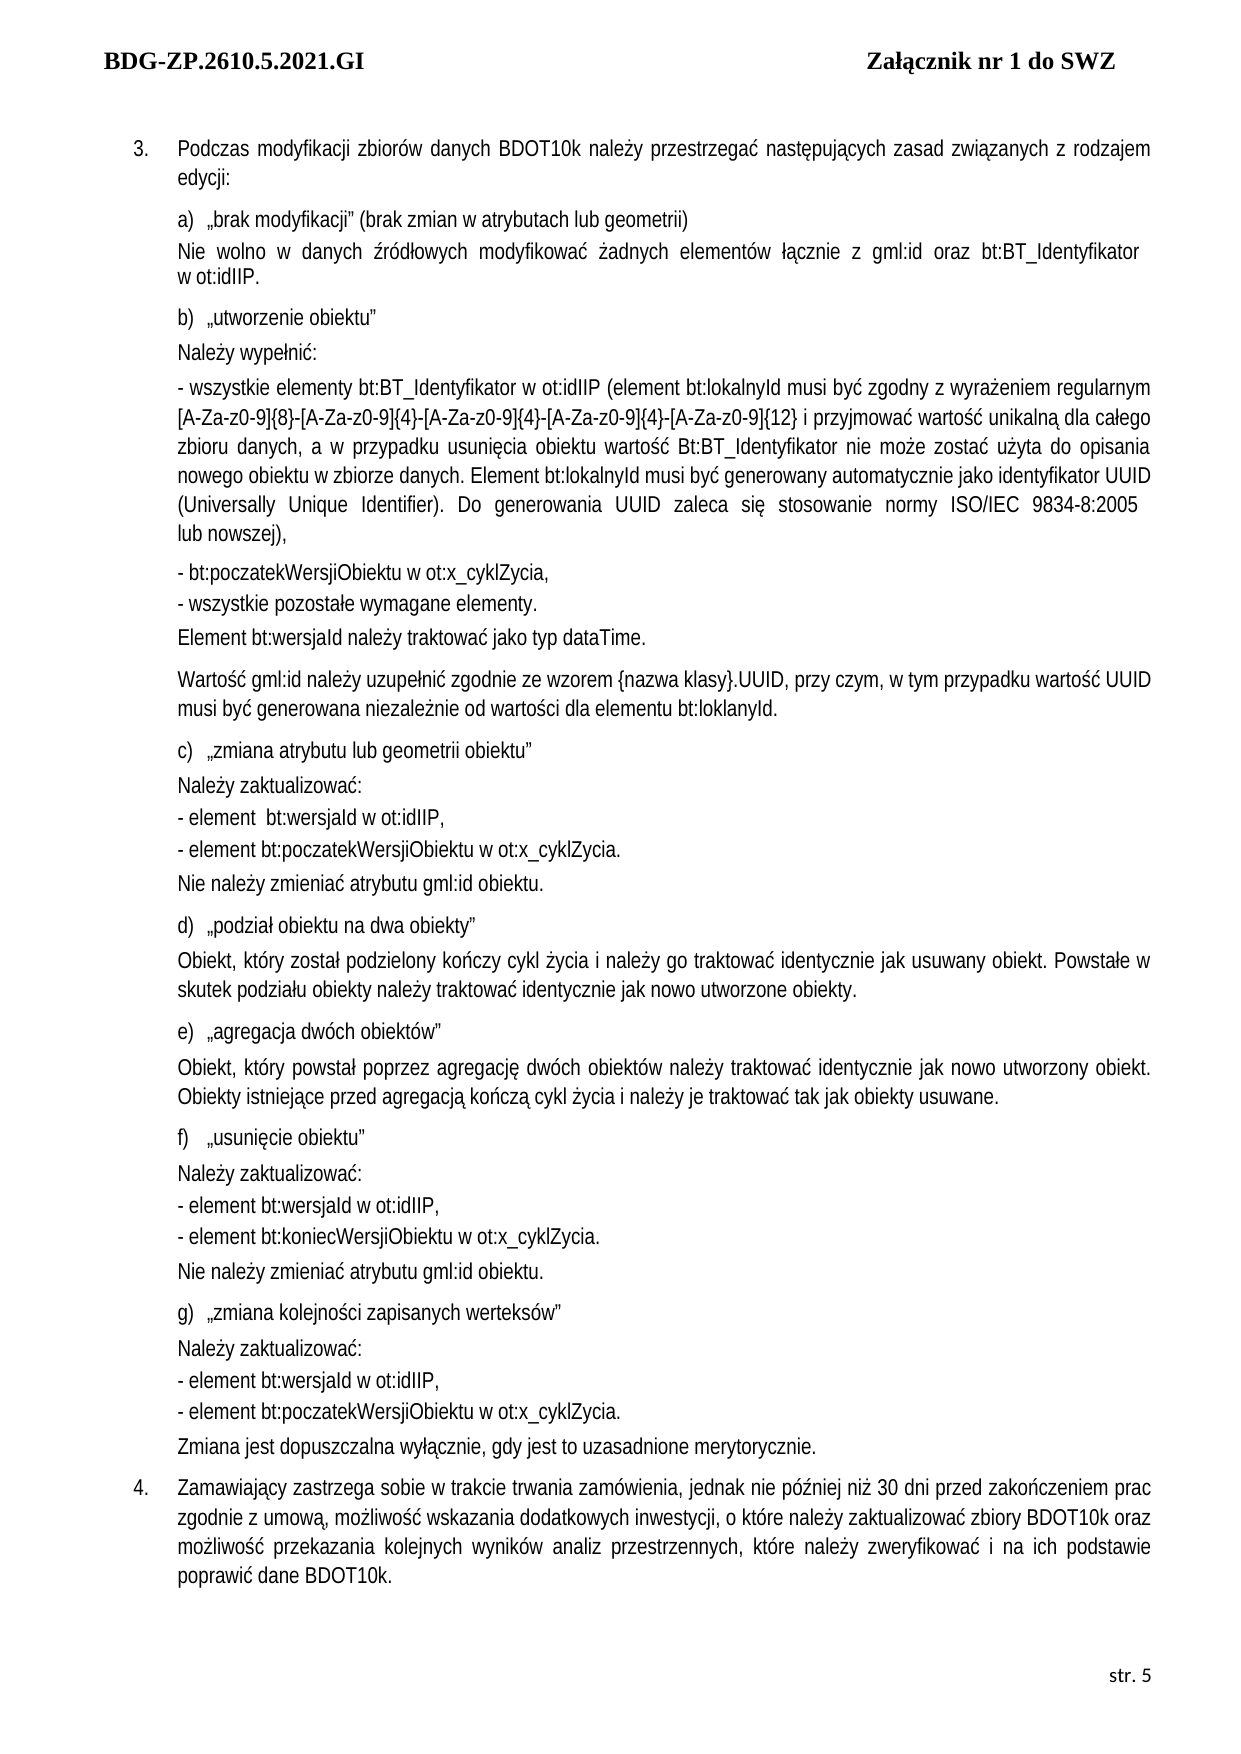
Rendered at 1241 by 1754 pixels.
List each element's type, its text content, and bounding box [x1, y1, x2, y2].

list „zmiana atrybutu lub geometrii obiektu” [177, 735, 1152, 764]
text Nie należy zmieniać atrybutu gml:id obiektu. [177, 868, 1152, 897]
list „zmiana kolejności zapisanych werteksów” [177, 1297, 1152, 1327]
text Należy wypełnić: [177, 337, 1152, 366]
list „podział obiektu na dwa obiekty” [177, 910, 1152, 939]
text - element bt:poczatekWersjiObiektu w ot:x_cyklZycia. [177, 1399, 1152, 1424]
text Zmiana jest dopuszczalna wyłącznie, gdy jest to uzasadnione merytorycznie. [177, 1431, 1152, 1460]
list Należy zaktualizować: [177, 1158, 1152, 1187]
text Wartość gml:id należy uzupełnić zgodnie ze wzorem {nazwa klasy}.UUID, przy czym, w tym przypadku wartość UUID musi być generowana niezależnie od wartości dla elementu bt:loklanyId. [177, 664, 1152, 722]
list Zamawiający zastrzega sobie w trakcie trwania zamówienia, jednak nie później niż 30 dni przed zakończeniem prac zgodnie z umową, możliwość wskazania dodatkowych inwestycji, o które należy zaktualizować zbiory BDOT10k oraz możliwość przekazania kolejnych wyników analiz przestrzennych, które należy zweryfikować i na ich podstawie poprawić dane BDOT10k. [133, 1472, 1152, 1589]
text - wszystkie elementy bt:BT_Identyfikator w ot:idIIP (element bt:lokalnyId musi być zgodny z wyrażeniem regularnym [A-Za-z0-9]{8}-[A-Za-z0-9]{4}-[A-Za-z0-9]{4}-[A-Za-z0-9]{4}-[A-Za-z0-9]{12} i przyjmować wartość unikalną dla całego zbioru danych, a w przypadku usunięcia obiektu wartość Bt:BT_Identyfikator nie może zostać użyta do opisania nowego obiektu w zbiorze danych. Element bt:lokalnyId musi być generowany automatycznie jako identyfikator UUID (Universally Unique Identifier). Do generowania UUID zaleca się stosowanie normy ISO/IEC 9834-8:2005 lub nowszej), [177, 372, 1152, 547]
text Nie wolno w danych źródłowych modyfikować żadnych elementów łącznie z gml:id oraz bt:BT_Identyfikator w ot:idIIP. [177, 239, 1152, 289]
list Podczas modyfikacji zbiorów danych BDOT10k należy przestrzegać następujących zasad związanych z rodzajem edycji: [133, 133, 1152, 191]
text Nie należy zmieniać atrybutu gml:id obiektu. [177, 1256, 1152, 1285]
list - element bt:wersjaId w ot:idIIP, [177, 1193, 1152, 1218]
list Należy zaktualizować: [177, 1333, 1152, 1362]
text - bt:poczatekWersjiObiektu w ot:x_cyklZycia, [177, 560, 1152, 585]
list „usunięcie obiektu” [177, 1122, 1152, 1152]
list „brak modyfikacji” (brak zmian w atrybutach lub geometrii) [177, 204, 1152, 233]
text - wszystkie pozostałe wymagane elementy. [177, 591, 1152, 616]
text - element bt:poczatekWersjiObiektu w ot:x_cyklZycia. [177, 837, 1152, 862]
text Należy zaktualizować: [177, 770, 1152, 799]
list - element bt:koniecWersjiObiektu w ot:x_cyklZycia. [177, 1224, 1152, 1249]
text Obiekt, który powstał poprzez agregację dwóch obiektów należy traktować identycznie jak nowo utworzony obiekt. Obiekty istniejące przed agregacją kończą cykl życia i należy je traktować tak jak obiekty usuwane. [177, 1052, 1152, 1110]
text Element bt:wersjaId należy traktować jako typ dataTime. [177, 622, 1152, 652]
text Obiekt, który został podzielony kończy cykl życia i należy go traktować identycznie jak usuwany obiekt. Powstałe w skutek podziału obiekty należy traktować identycznie jak nowo utworzone obiekty. [177, 945, 1152, 1004]
list „agregacja dwóch obiektów” [177, 1016, 1152, 1045]
list „utworzenie obiektu” [177, 302, 1152, 331]
list - element bt:wersjaId w ot:idIIP, [177, 1368, 1152, 1393]
text - element bt:wersjaId w ot:idIIP, [177, 806, 1152, 831]
